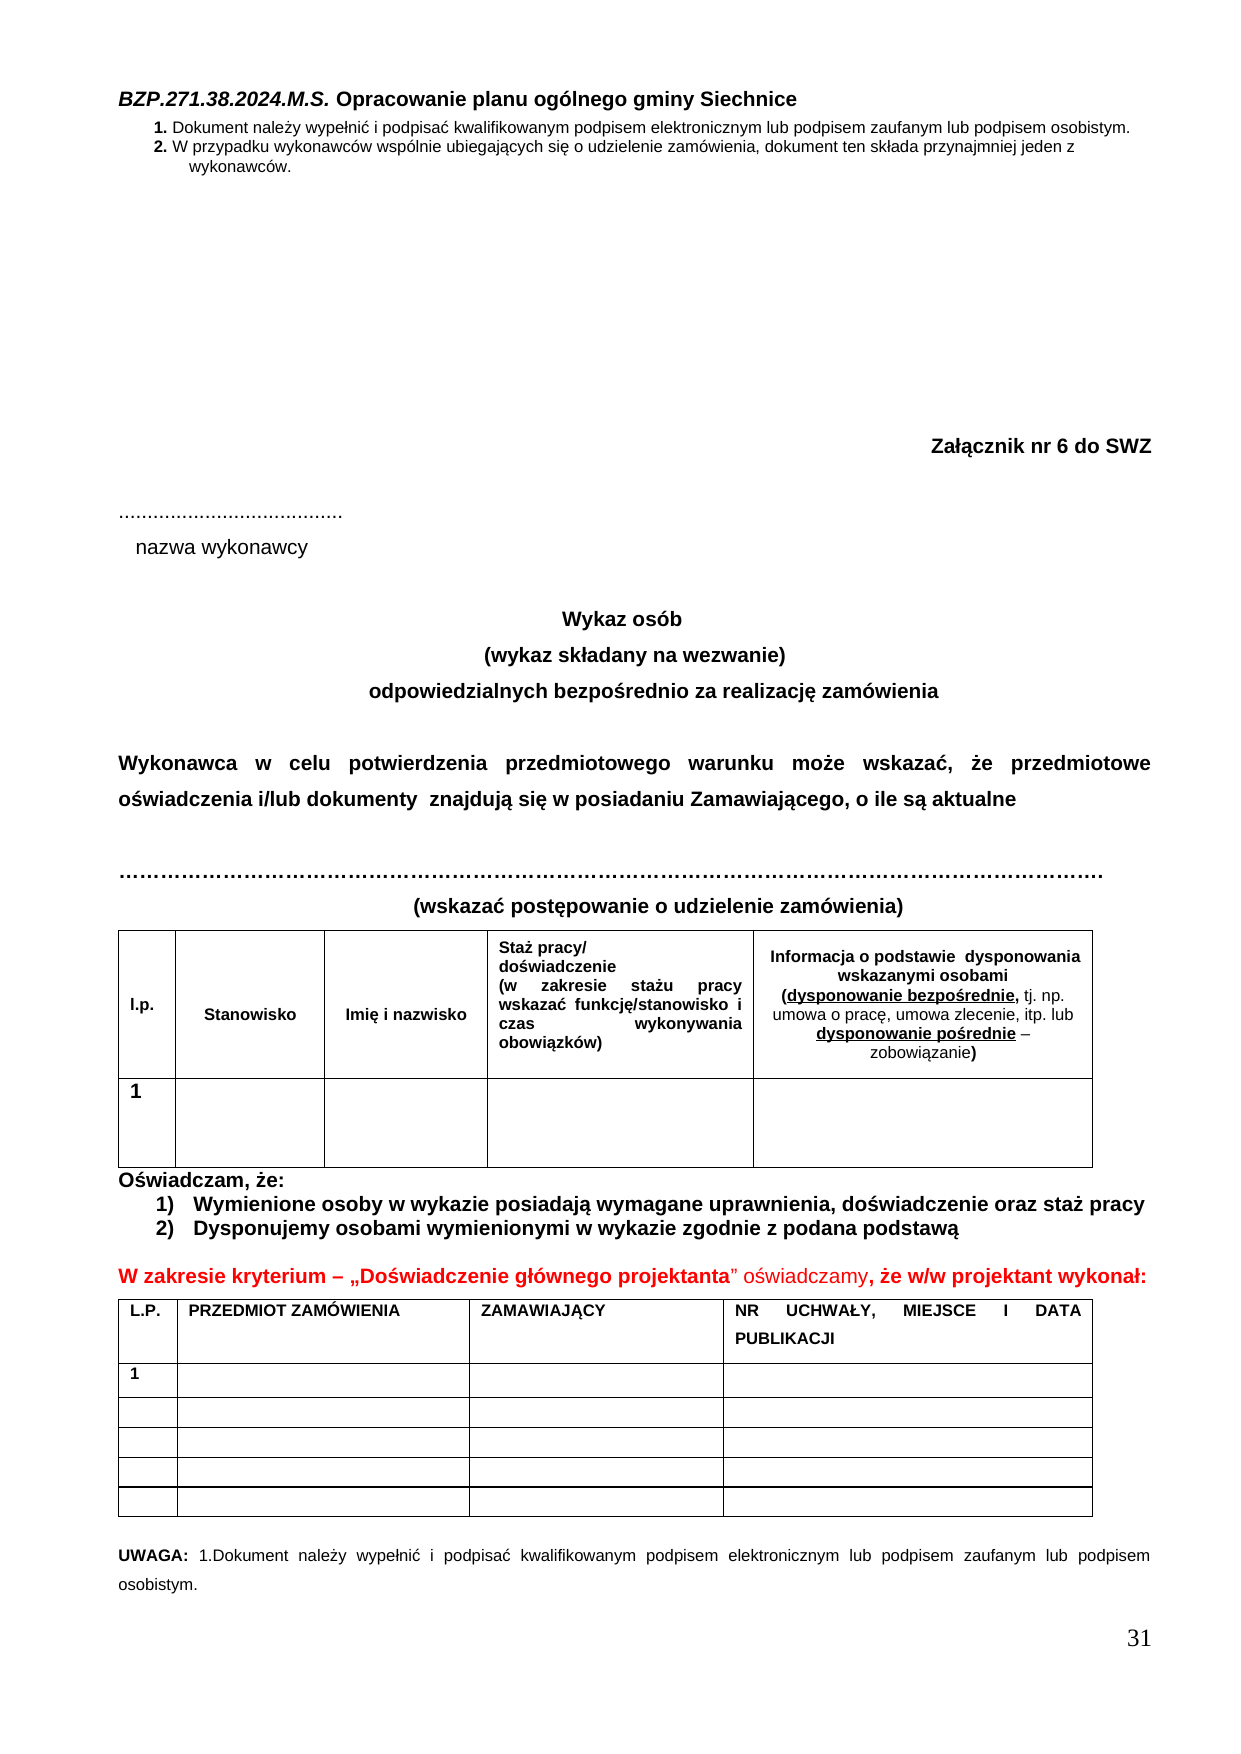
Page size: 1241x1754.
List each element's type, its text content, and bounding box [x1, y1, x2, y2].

table_cell [470, 1488, 723, 1516]
text UWAGA: 1.Dokument należy wypełnić i podpisać kwalifikowanym podpisem elektronicznym lub podpisem zaufanym lub podpisem osobistym. [118, 1546, 1152, 1594]
table_cell [119, 1428, 177, 1457]
text Wykonawca w celu potwierdzenia przedmiotowego warunku może wskazać, że przedmiotowe oświadczenia i/lub dokumenty znajdują się w posiadaniu Zamawiającego, o ile są aktualne [118, 751, 1152, 811]
table_cell [176, 1079, 324, 1167]
table_header NR UCHWAŁY, MIEJSCE I DATA PUBLIKACJI [724, 1300, 1092, 1363]
table_header Imię i nazwisko [325, 931, 487, 1078]
table_cell [724, 1364, 1092, 1397]
table_cell 1 [119, 1364, 177, 1397]
table_cell [724, 1398, 1092, 1427]
table_header l.p. [119, 931, 175, 1078]
table_header Stanowisko [176, 931, 324, 1078]
text (wskazać postępowanie o udzielenie zamówienia) [118, 894, 1152, 918]
table_cell [178, 1398, 469, 1427]
list Dysponujemy osobami wymienionymi w wykazie zgodnie z podana podstawą [156, 1216, 1152, 1239]
table_cell [325, 1079, 487, 1167]
table_cell [178, 1458, 469, 1486]
table_cell [470, 1458, 723, 1486]
table_cell [470, 1428, 723, 1457]
table_cell [119, 1398, 177, 1427]
text Oświadczam, że: [118, 1168, 1152, 1192]
subtitle Wykaz osób [413, 607, 1152, 631]
table_cell 1 [119, 1079, 175, 1167]
text (wykaz składany na wezwanie) [118, 643, 1152, 667]
table_cell [178, 1364, 469, 1397]
text nazwa wykonawcy [118, 535, 1152, 559]
table_cell [724, 1428, 1092, 1457]
list W przypadku wykonawców wspólnie ubiegających się o udzielenie zamówienia, dokument ten składa przynajmniej jeden z wykonawców. [153, 137, 1152, 176]
list Wymienione osoby w wykazie posiadają wymagane uprawnienia, doświadczenie oraz staż pracy [156, 1192, 1152, 1216]
list Dokument należy wypełnić i podpisać kwalifikowanym podpisem elektronicznym lub podpisem zaufanym lub podpisem osobistym. [153, 118, 1152, 137]
table_cell [724, 1458, 1092, 1486]
table_cell [119, 1488, 177, 1516]
table_header PRZEDMIOT ZAMÓWIENIA [178, 1300, 469, 1363]
table_cell [488, 1079, 753, 1167]
table_header Staż pracy/ doświadczenie (w zakresie stażu pracy wskazać funkcję/stanowisko i czas wykonywania obowiązków) [488, 931, 753, 1078]
table_cell [178, 1428, 469, 1457]
table_cell [119, 1458, 177, 1486]
text odpowiedzialnych bezpośrednio za realizację zamówienia [156, 679, 1152, 703]
text W zakresie kryterium – „Doświadczenie głównego projektanta” oświadczamy, że w/w projektant wykonał: [118, 1263, 1152, 1287]
table_header ZAMAWIAJĄCY [470, 1300, 723, 1363]
table_header L.P. [119, 1300, 177, 1363]
table_header Informacja o podstawie dysponowania wskazanymi osobami (dysponowanie bezpośrednie, tj. np. umowa o pracę, umowa zlecenie, itp. lub dysponowanie pośrednie – zobowiązanie) [754, 931, 1092, 1078]
table_cell [470, 1398, 723, 1427]
text ....................................... [118, 499, 1152, 523]
text ……………………………………………………………………………………………………………………………. [118, 858, 1152, 882]
table_cell [470, 1364, 723, 1397]
table_cell [724, 1488, 1092, 1516]
table_cell [754, 1079, 1092, 1167]
subtitle Załącznik nr 6 do SWZ [413, 434, 1152, 458]
table_cell [178, 1488, 469, 1516]
